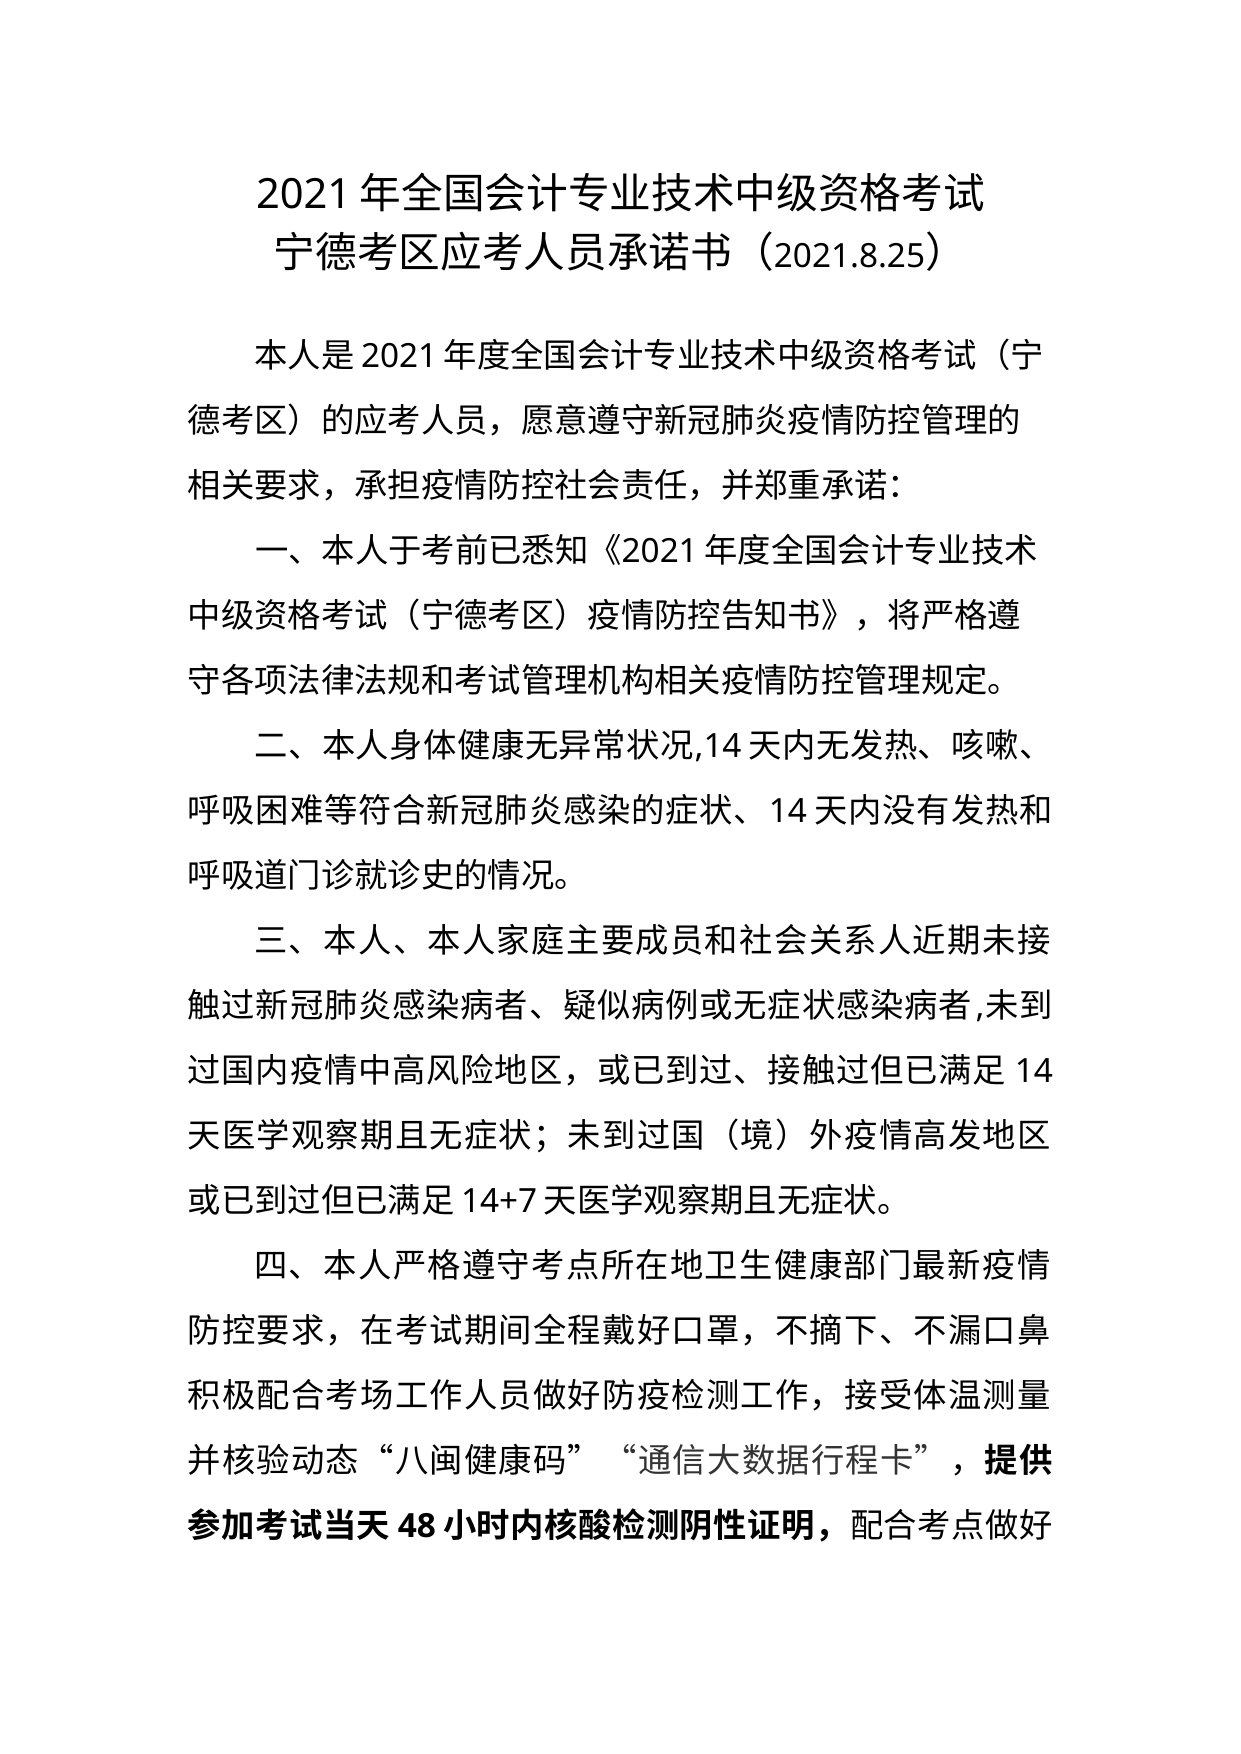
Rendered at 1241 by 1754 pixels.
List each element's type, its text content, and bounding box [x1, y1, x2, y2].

text 三、本人、本人家庭主要成员和社会关系人近期未接触过新冠肺炎感染病者、疑似病例或无症状感染病者,未到过国内疫情中高风险地区，或已到过、接触过但已满足14天医学观察期且无症状；未到过国（境）外疫情高发地区，或已到过但已满足14+7天医学观察期且无症状。 [187, 905, 1053, 1230]
text 2021年全国会计专业技术中级资格考试 [187, 162, 1053, 220]
text 宁德考区应考人员承诺书（2021.8.25） [187, 220, 1053, 279]
text 一、本人于考前已悉知《2021年度全国会计专业技术中级资格考试（宁德考区）疫情防控告知书》，将严格遵守各项法律法规和考试管理机构相关疫情防控管理规定。 [187, 515, 1053, 710]
text 本人是2021年度全国会计专业技术中级资格考试（宁德考区）的应考人员，愿意遵守新冠肺炎疫情防控管理的相关要求，承担疫情防控社会责任，并郑重承诺： [187, 320, 1053, 515]
text 二、本人身体健康无异常状况,14天内无发热、咳嗽、呼吸困难等符合新冠肺炎感染的症状、14天内没有发热和呼吸道门诊就诊史的情况。 [187, 710, 1053, 905]
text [187, 1230, 1053, 1555]
